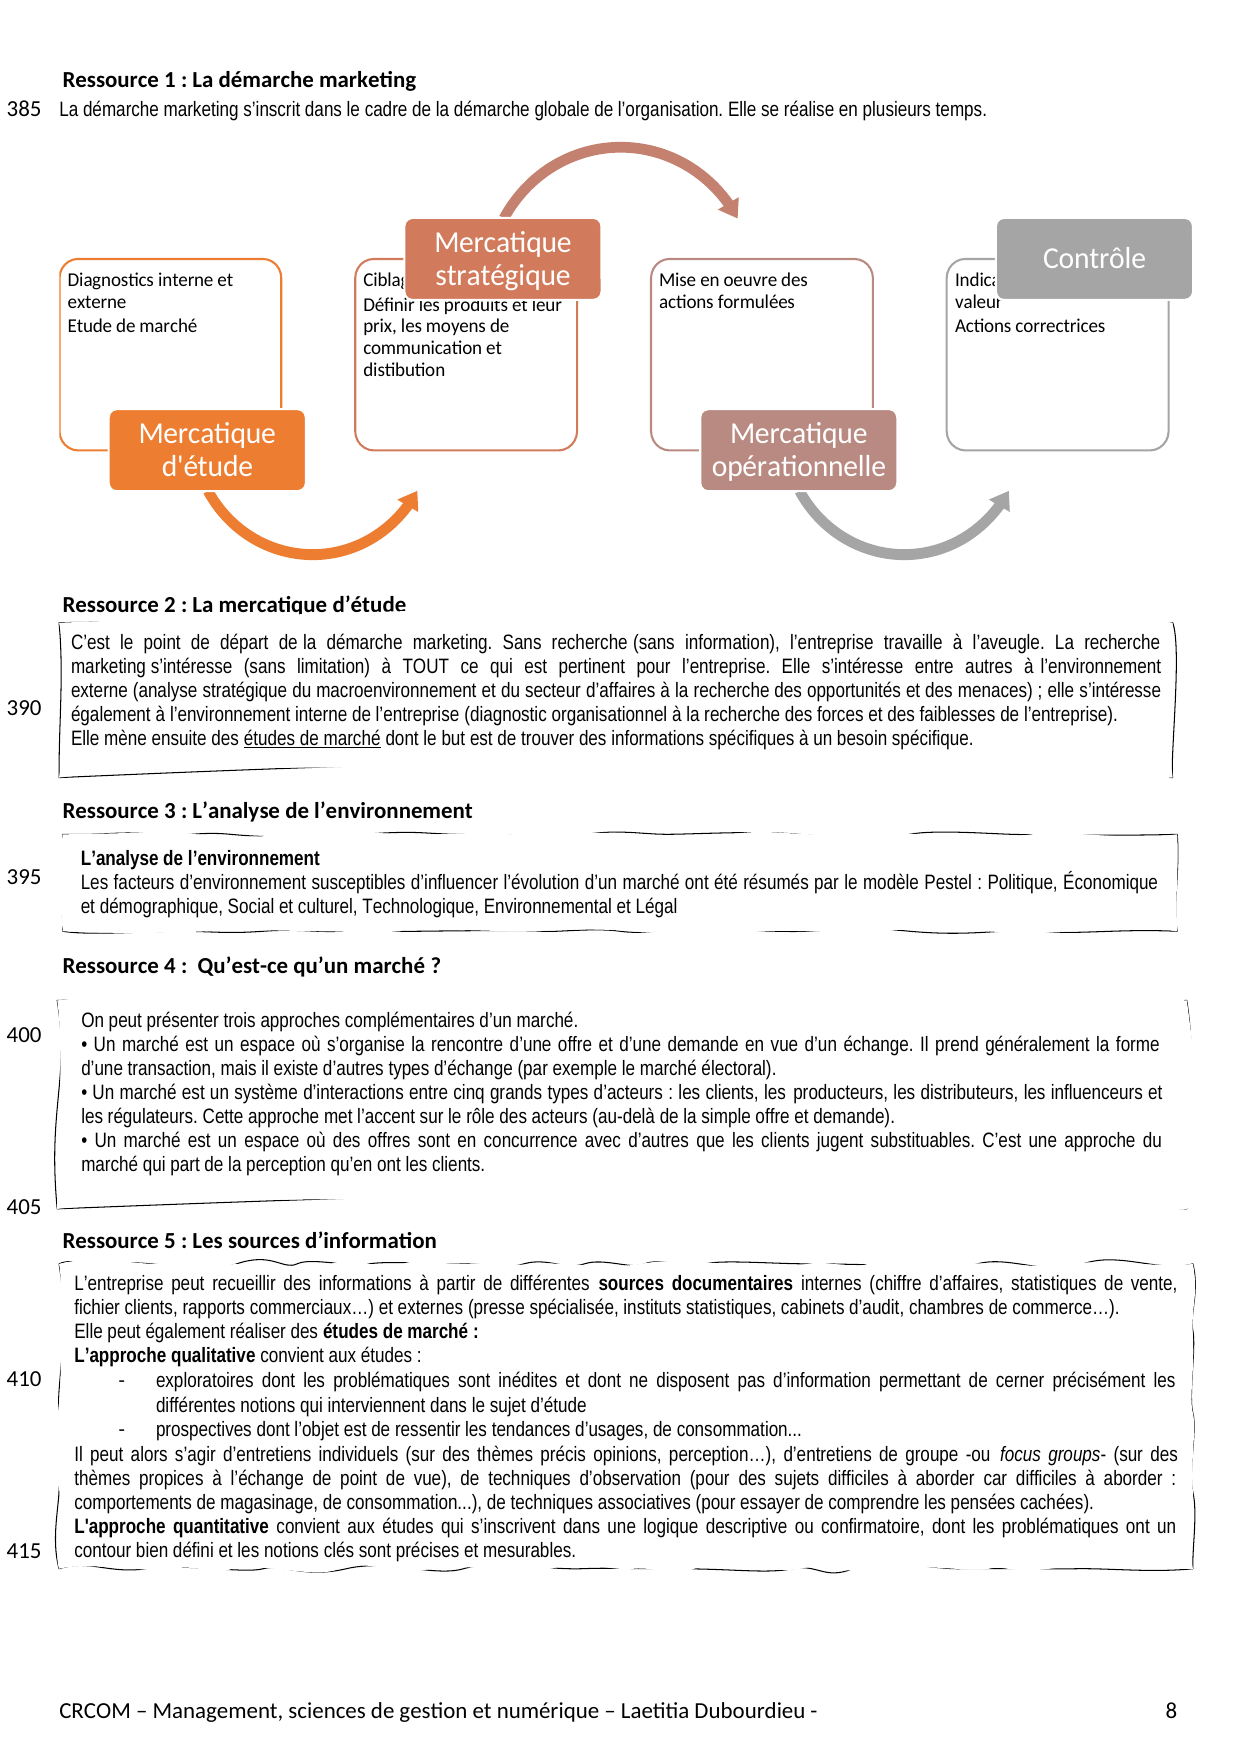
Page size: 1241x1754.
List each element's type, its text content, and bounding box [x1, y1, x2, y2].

text Ressource 4 : Qu’est-ce qu’un marché ? [62, 948, 1193, 979]
text La démarche marketing s’inscrit dans le cadre de la démarche globale de l’organisation. Elle se réalise en plusieurs temps. [59, 97, 1196, 121]
text Ressource 2 : La mercatique d’étude [62, 587, 1193, 618]
text Ressource 5 : Les sources d’information [62, 1223, 1193, 1254]
text Ressource 1 : La démarche marketing [62, 62, 1193, 93]
text Ressource 3 : L’analyse de l’environnement [62, 793, 1193, 824]
